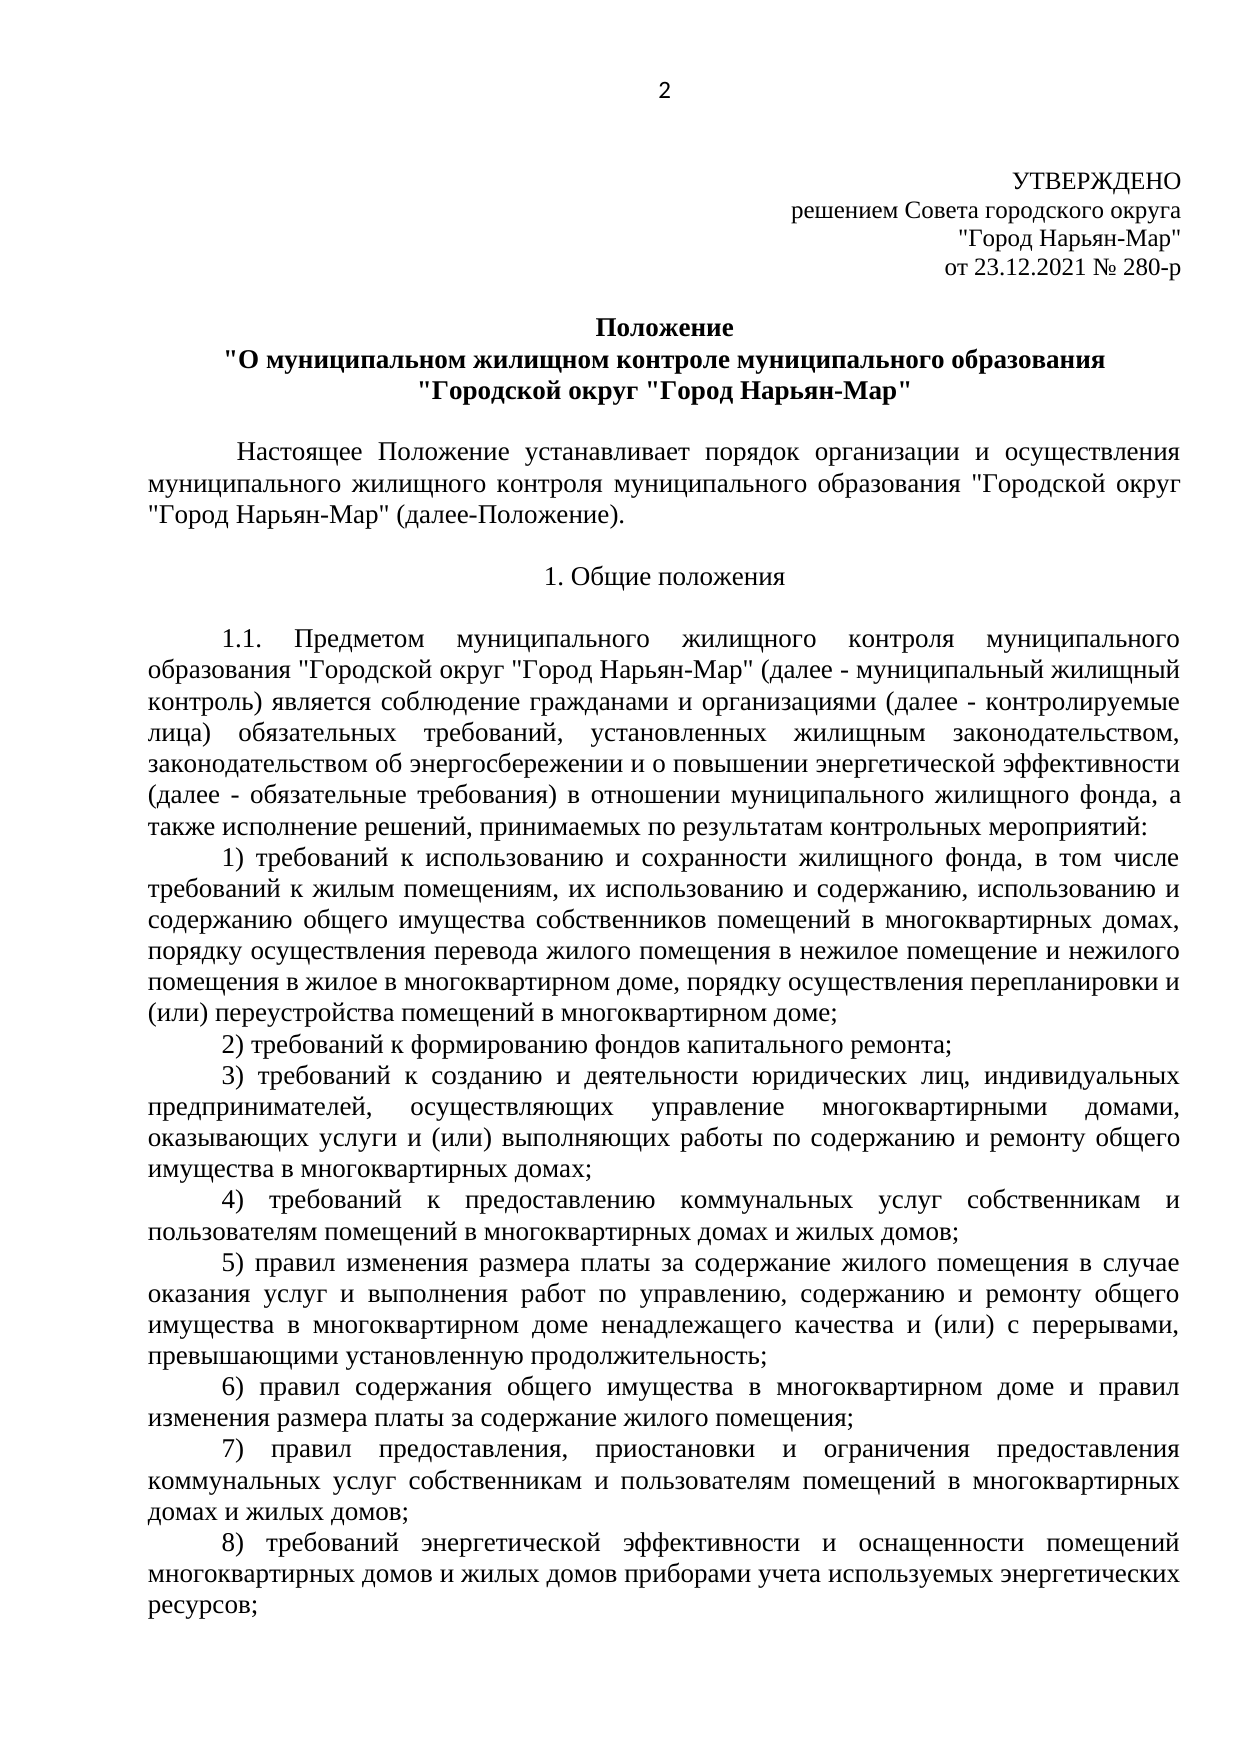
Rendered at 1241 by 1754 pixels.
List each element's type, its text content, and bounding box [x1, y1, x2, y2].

text 4) требований к предоставлению коммунальных услуг собственникам и пользователям помещений в многоквартирных домах и жилых домов; [148, 1183, 1181, 1246]
text "Городской округ "Город Нарьян-Мар" [148, 374, 1181, 405]
text 8) требований энергетической эффективности и оснащенности помещений многоквартирных домов и жилых домов приборами учета используемых энергетических ресурсов; [148, 1526, 1181, 1619]
text 5) правил изменения размера платы за содержание жилого помещения в случае оказания услуг и выполнения работ по управлению, содержанию и ремонту общего имущества в многоквартирном доме ненадлежащего качества и (или) с перерывами, превышающими установленную продолжительность; [148, 1246, 1181, 1370]
text УТВЕРЖДЕНО [148, 166, 1181, 195]
text решением Совета городского округа [148, 195, 1181, 223]
text "О муниципальном жилищном контроле муниципального образования [148, 343, 1181, 374]
text 1. Общие положения [148, 560, 1181, 591]
text 6) правил содержания общего имущества в многоквартирном доме и правил изменения размера платы за содержание жилого помещения; [148, 1370, 1181, 1433]
text 1.1. Предметом муниципального жилищного контроля муниципального образования "Городской округ "Город Нарьян-Мар" (далее - муниципальный жилищный контроль) является соблюдение гражданами и организациями (далее - контролируемые лица) обязательных требований, установленных жилищным законодательством, законодательством об энергосбережении и о повышении энергетической эффективности (далее - обязательные требования) в отношении муниципального жилищного фонда, а также исполнение решений, принимаемых по результатам контрольных мероприятий: [148, 622, 1181, 841]
text Положение [148, 312, 1181, 343]
text 1) требований к использованию и сохранности жилищного фонда, в том числе требований к жилым помещениям, их использованию и содержанию, использованию и содержанию общего имущества собственников помещений в многоквартирных домах, порядку осуществления перевода жилого помещения в нежилое помещение и нежилого помещения в жилое в многоквартирном доме, порядку осуществления перепланировки и (или) переустройства помещений в многоквартирном доме; [148, 841, 1181, 1028]
text от 23.12.2021 № 280-р [148, 252, 1181, 281]
text "Город Нарьян-Мар" [148, 223, 1181, 252]
text 2) требований к формированию фондов капитального ремонта; [148, 1028, 1181, 1059]
text 3) требований к созданию и деятельности юридических лиц, индивидуальных предпринимателей, осуществляющих управление многоквартирными домами, оказывающих услуги и (или) выполняющих работы по содержанию и ремонту общего имущества в многоквартирных домах; [148, 1059, 1181, 1183]
text Настоящее Положение устанавливает порядок организации и осуществления муниципального жилищного контроля муниципального образования "Городской округ "Город Нарьян-Мар" (далее-Положение). [148, 436, 1181, 529]
text 7) правил предоставления, приостановки и ограничения предоставления коммунальных услуг собственникам и пользователям помещений в многоквартирных домах и жилых домов; [148, 1433, 1181, 1526]
